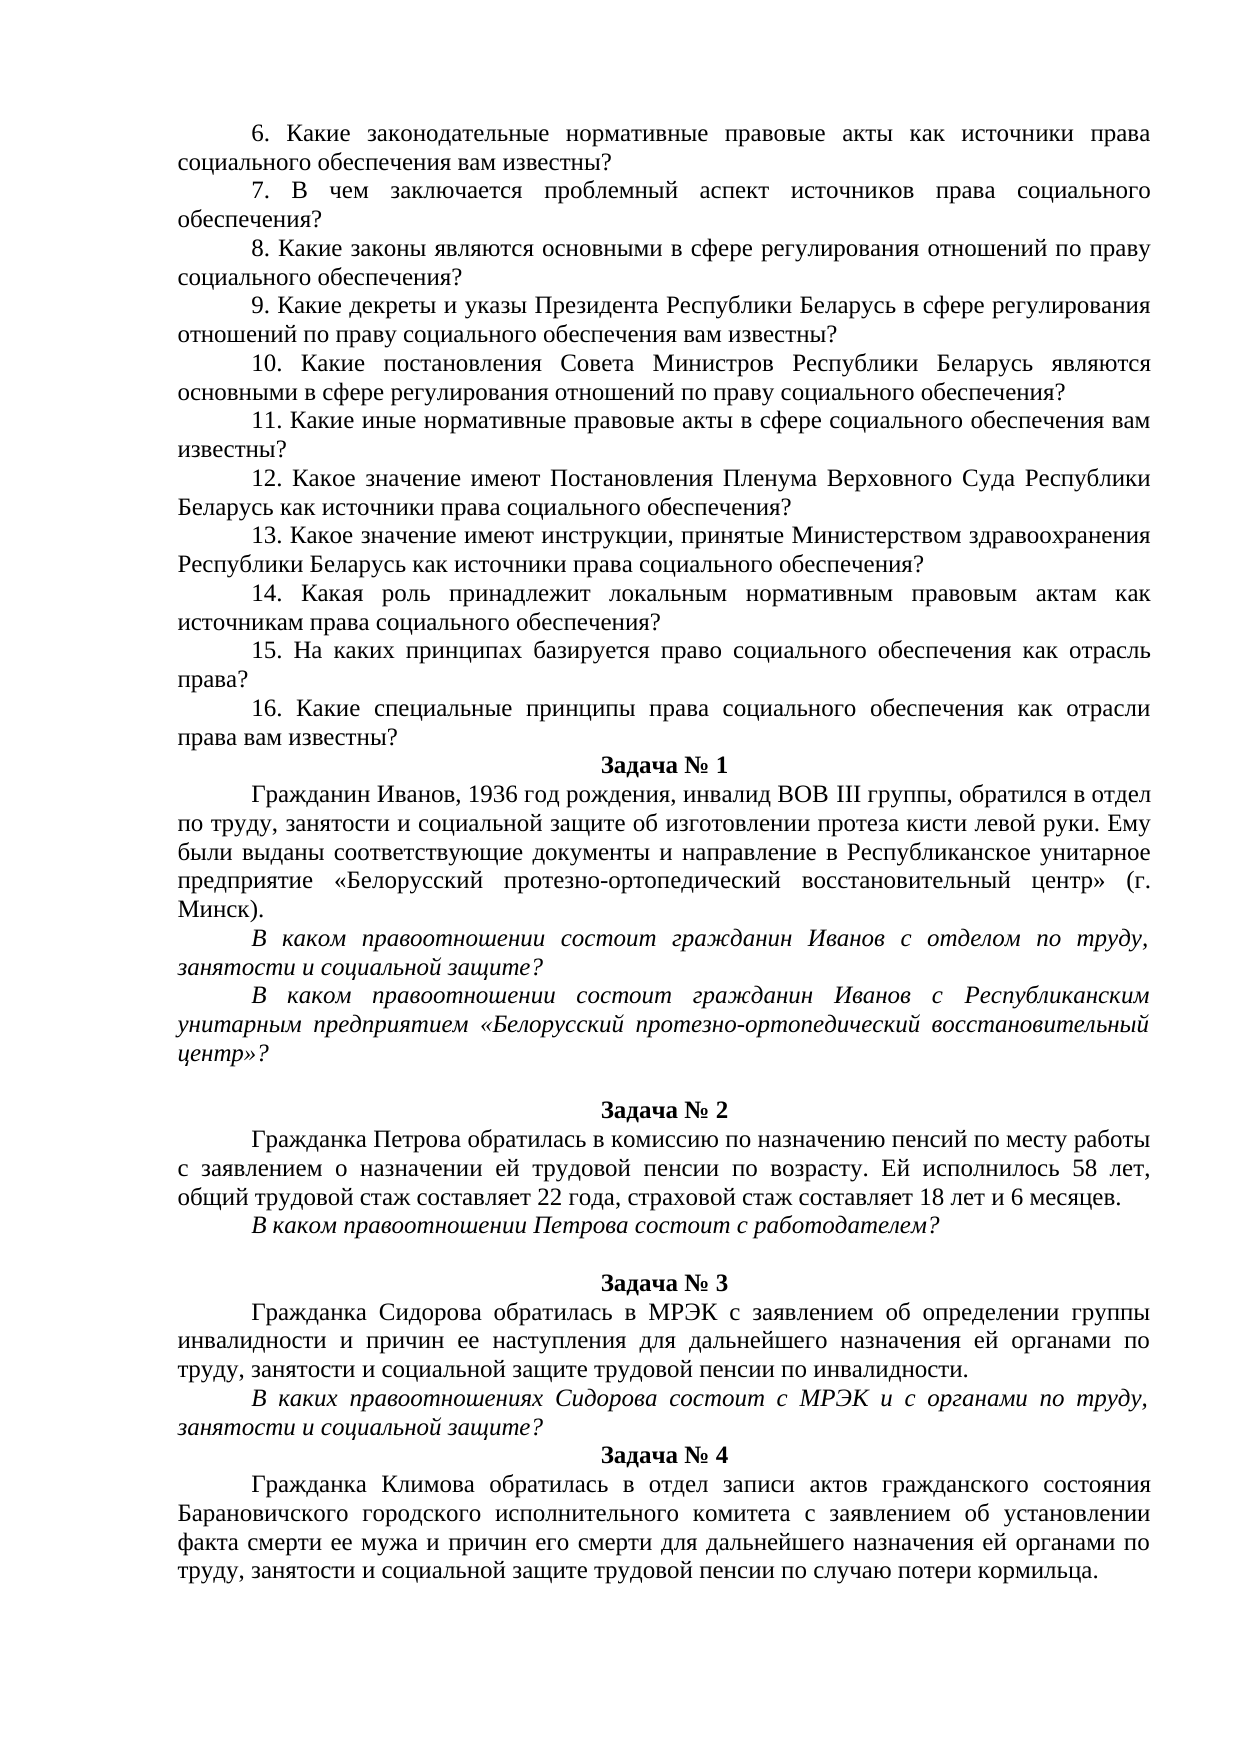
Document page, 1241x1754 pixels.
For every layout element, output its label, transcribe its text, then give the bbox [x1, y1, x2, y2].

text 14. Какая роль принадлежит локальным нормативным правовым актам как источникам права социального обеспечения? [177, 578, 1152, 636]
text Задача № 2 [177, 1096, 1152, 1124]
text 8. Какие законы являются основными в сфере регулирования отношений по праву социального обеспечения? [177, 233, 1152, 291]
text Гражданка Климова обратилась в отдел записи актов гражданского состояния Барановичского городского исполнительного комитета с заявлением об установлении факта смерти ее мужа и причин его смерти для дальнейшего назначения ей органами по труду, занятости и социальной защите трудовой пенсии по случаю потери кормильца. [177, 1469, 1152, 1584]
text 15. На каких принципах базируется право социального обеспечения как отрасль права? [177, 636, 1152, 693]
text 13. Какое значение имеют инструкции, принятые Министерством здравоохранения Республики Беларусь как источники права социального обеспечения? [177, 521, 1152, 578]
text 9. Какие декреты и указы Президента Республики Беларусь в сфере регулирования отношений по праву социального обеспечения вам известны? [177, 291, 1152, 348]
text Гражданка Сидорова обратилась в МРЭК с заявлением об определении группы инвалидности и причин ее наступления для дальнейшего назначения ей органами по труду, занятости и социальной защите трудовой пенсии по инвалидности. [177, 1297, 1152, 1383]
text Гражданин Иванов, 1936 год рождения, инвалид ВОВ III группы, обратился в отдел по труду, занятости и социальной защите об изготовлении протеза кисти левой руки. Ему были выданы соответствующие документы и направление в Республиканское унитарное предприятие «Белорусский протезно-ортопедический восстановительный центр» (г. Минск). [177, 779, 1152, 923]
text 10. Какие постановления Совета Министров Республики Беларусь являются основными в сфере регулирования отношений по праву социального обеспечения? [177, 348, 1152, 406]
text В каких правоотношениях Сидорова состоит с МРЭК и с органами по труду, занятости и социальной защите? [177, 1383, 1152, 1441]
text В каком правоотношении состоит гражданин Иванов с Республиканским унитарным предприятием «Белорусский протезно-ортопедический восстановительный центр»? [177, 981, 1152, 1067]
text 16. Какие специальные принципы права социального обеспечения как отрасли права вам известны? [177, 693, 1152, 751]
text 12. Какое значение имеют Постановления Пленума Верховного Суда Республики Беларусь как источники права социального обеспечения? [177, 463, 1152, 521]
text Гражданка Петрова обратилась в комиссию по назначению пенсий по месту работы с заявлением о назначении ей трудовой пенсии по возрасту. Ей исполнилось 58 лет, общий трудовой стаж составляет 22 года, страховой стаж составляет 18 лет и 6 месяцев. [177, 1124, 1152, 1211]
text В каком правоотношении состоит гражданин Иванов с отделом по труду, занятости и социальной защите? [177, 923, 1152, 981]
text Задача № 1 [177, 751, 1152, 779]
text 11. Какие иные нормативные правовые акты в сфере социального обеспечения вам известны? [177, 406, 1152, 463]
text Задача № 3 [177, 1268, 1152, 1297]
text 7. В чем заключается проблемный аспект источников права социального обеспечения? [177, 176, 1152, 233]
text В каком правоотношении Петрова состоит с работодателем? [177, 1211, 1152, 1239]
text Задача № 4 [177, 1441, 1152, 1469]
text 6. Какие законодательные нормативные правовые акты как источники права социального обеспечения вам известны? [177, 118, 1152, 176]
